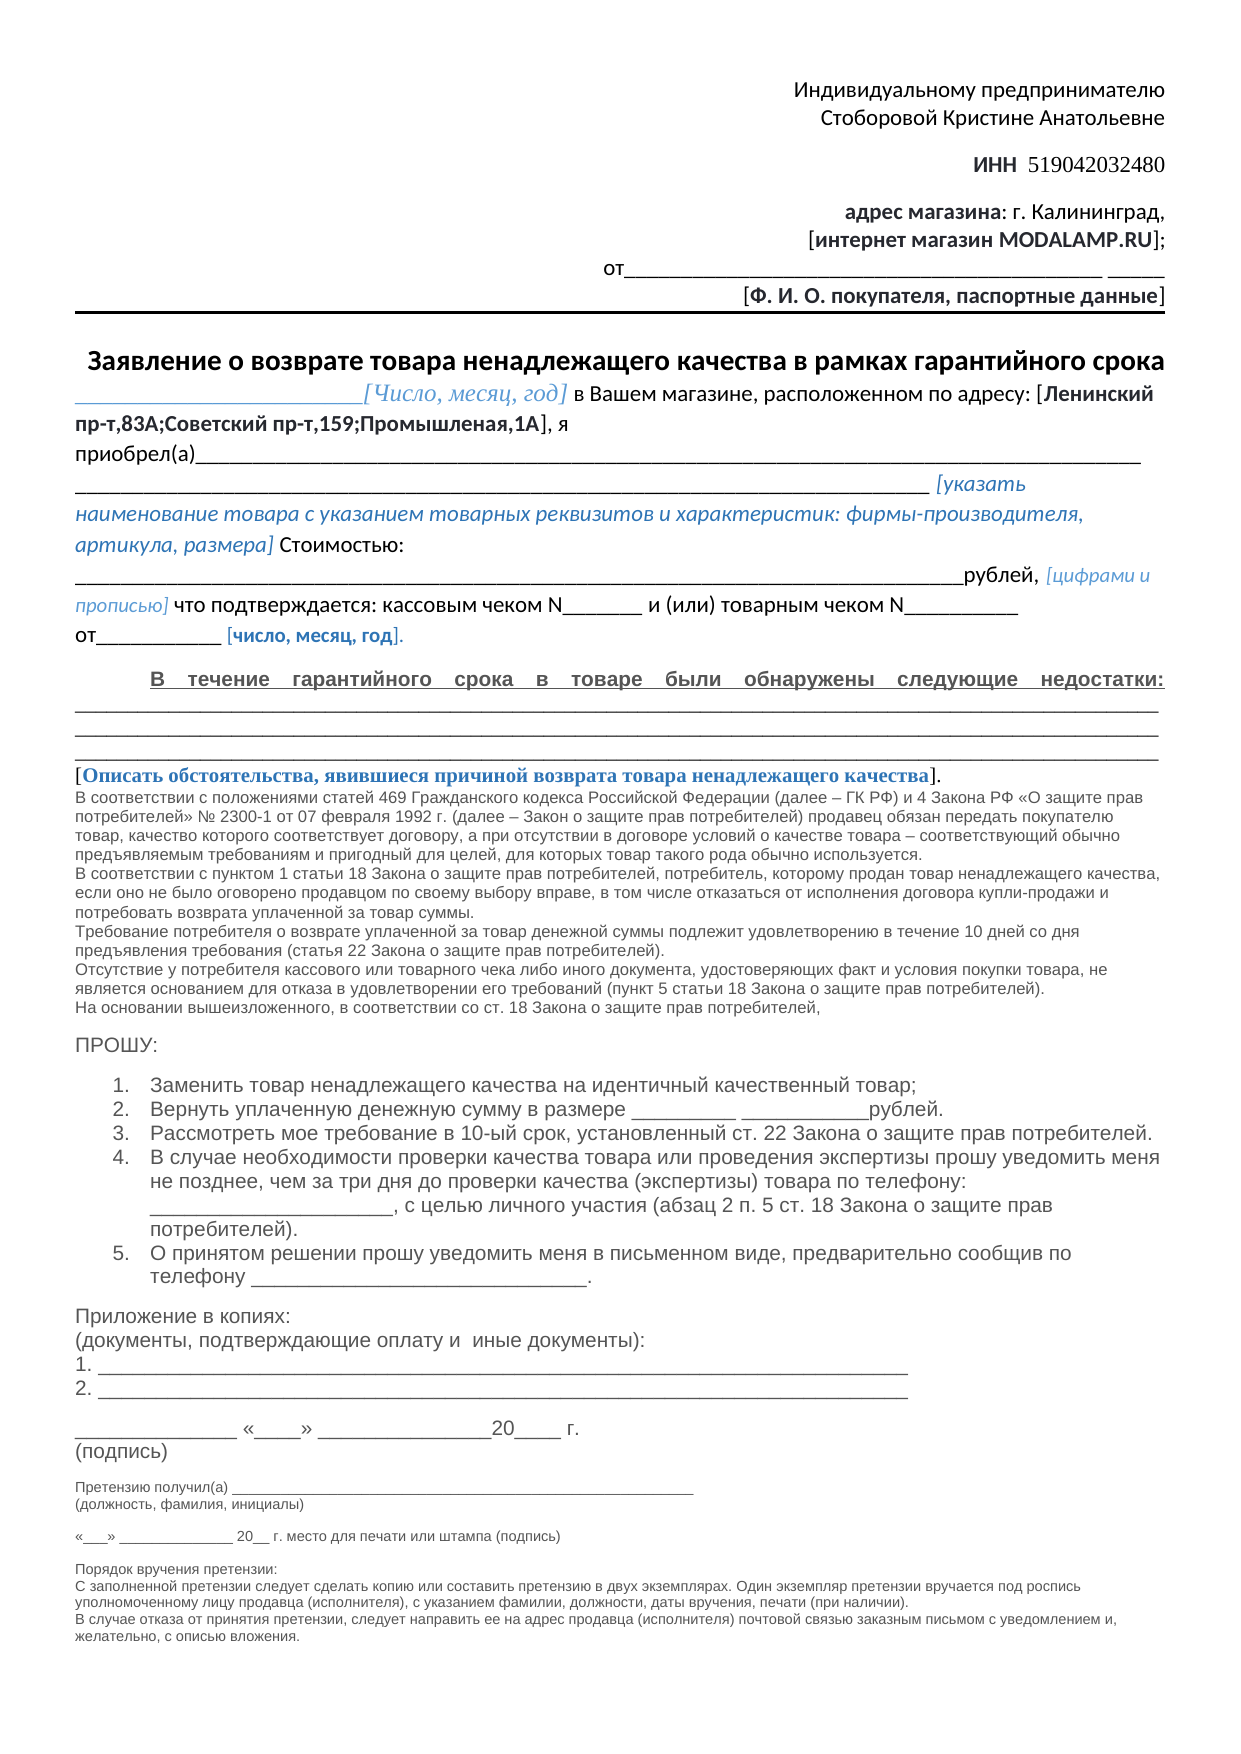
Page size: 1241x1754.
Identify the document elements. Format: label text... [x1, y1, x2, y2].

text [интернет магазин MODALAMP.RU]; [75, 225, 1165, 253]
list Рассмотреть мое требование в 10-ый срок, установленный ст. 22 Закона о защите прав потребителей. [112, 1121, 1165, 1144]
text Претензию получил(а) _________________________________________________________ (должность, фамилия, инициалы) [75, 1479, 1165, 1512]
list Вернуть уплаченную денежную сумму в размере _________ ___________рублей. [112, 1097, 1165, 1121]
text «___» ______________ 20__ г. место для печати или штампа (подпись) [75, 1528, 1165, 1545]
text от__________________________________________ _____ [Ф. И. О. покупателя, паспортные данные] [75, 253, 1165, 311]
text ______________ «____» _______________20____ г. (подпись) [75, 1415, 1165, 1463]
list Заменить товар ненадлежащего качества на идентичный качественный товар; [112, 1073, 1165, 1097]
text адрес магазина: г. Калининград, [75, 197, 1165, 225]
list О принятом решении прошу уведомить меня в письменном виде, предварительно сообщив по телефону _____________________________. [112, 1240, 1165, 1288]
text _______________________[Число, месяц, год] в Вашем магазине, расположенном по адресу: [Ленинский пр-т,83А;Советский пр-т,159;Промышленая,1А], я приобрел(а)______________________________________________________________________________________________________________________________________________________________ [указать наименование товара с указанием товарных реквизитов и характеристик: фирмы-производителя, артикула, размера] Стоимостью: ______________________________________________________________________________рублей, [цифрами и прописью] что подтверждается: кассовым чеком N_______ и (или) товарным чеком N__________ от___________ [число, месяц, год]. [75, 378, 1165, 648]
text ИНН 519042032480 [75, 150, 1165, 178]
text Заявление о возврате товара ненадлежащего качества в рамках гарантийного срока [75, 342, 1165, 378]
text В течение гарантийного срока в товаре были обнаружены следующие недостатки: ________________________________________________________________________________________________________________________________________________________________________________________________________________________________________________________________________________________________________________________[Описать обстоятельства, явившиеся причиной возврата товара ненадлежащего качества]. [75, 667, 1165, 787]
text Порядок вручения претензии: С заполненной претензии следует сделать копию или составить претензию в двух экземплярах. Один экземпляр претензии вручается под роспись уполномоченному лицу продавца (исполнителя), с указанием фамилии, должности, даты вручения, печати (при наличии). В случае отказа от принятия претензии, следует направить ее на адрес продавца (исполнителя) почтовой связью заказным письмом с уведомлением и, желательно, с описью вложения. [75, 1561, 1165, 1644]
text ПРОШУ: [75, 1033, 1165, 1057]
text Стоборовой Кристине Анатольевне [75, 103, 1165, 131]
text Индивидуальному предпринимателю [75, 75, 1165, 103]
list В случае необходимости проверки качества товара или проведения экспертизы прошу уведомить меня не позднее, чем за три дня до проверки качества (экспертизы) товара по телефону: _____________________, с целью личного участия (абзац 2 п. 5 ст. 18 Закона о защите прав потребителей). [112, 1144, 1165, 1240]
text Приложение в копиях: (документы, подтверждающие оплату и иные документы): 1. ______________________________________________________________________ 2. ______________________________________________________________________ [75, 1304, 1165, 1400]
text В соответствии с положениями статей 469 Гражданского кодекса Российской Федерации (далее – ГК РФ) и 4 Закона РФ «О защите прав потребителей» № 2300-1 от 07 февраля 1992 г. (далее – Закон о защите прав потребителей) продавец обязан передать покупателю товар, качество которого соответствует договору, а при отсутствии в договоре условий о качестве товара – соответствующий обычно предъявляемым требованиям и пригодный для целей, для которых товар такого рода обычно используется. В соответствии с пунктом 1 статьи 18 Закона о защите прав потребителей, потребитель, которому продан товар ненадлежащего качества, если оно не было оговорено продавцом по своему выбору вправе, в том числе отказаться от исполнения договора купли-продажи и потребовать возврата уплаченной за товар суммы. Требование потребителя о возврате уплаченной за товар денежной суммы подлежит удовлетворению в течение 10 дней со дня предъявления требования (статья 22 Закона о защите прав потребителей). Отсутствие у потребителя кассового или товарного чека либо иного документа, удостоверяющих факт и условия покупки товара, не является основанием для отказа в удовлетворении его требований (пункт 5 статьи 18 Закона о защите прав потребителей). На основании вышеизложенного, в соответствии со ст. 18 Закона о защите прав потребителей, [75, 787, 1165, 1017]
